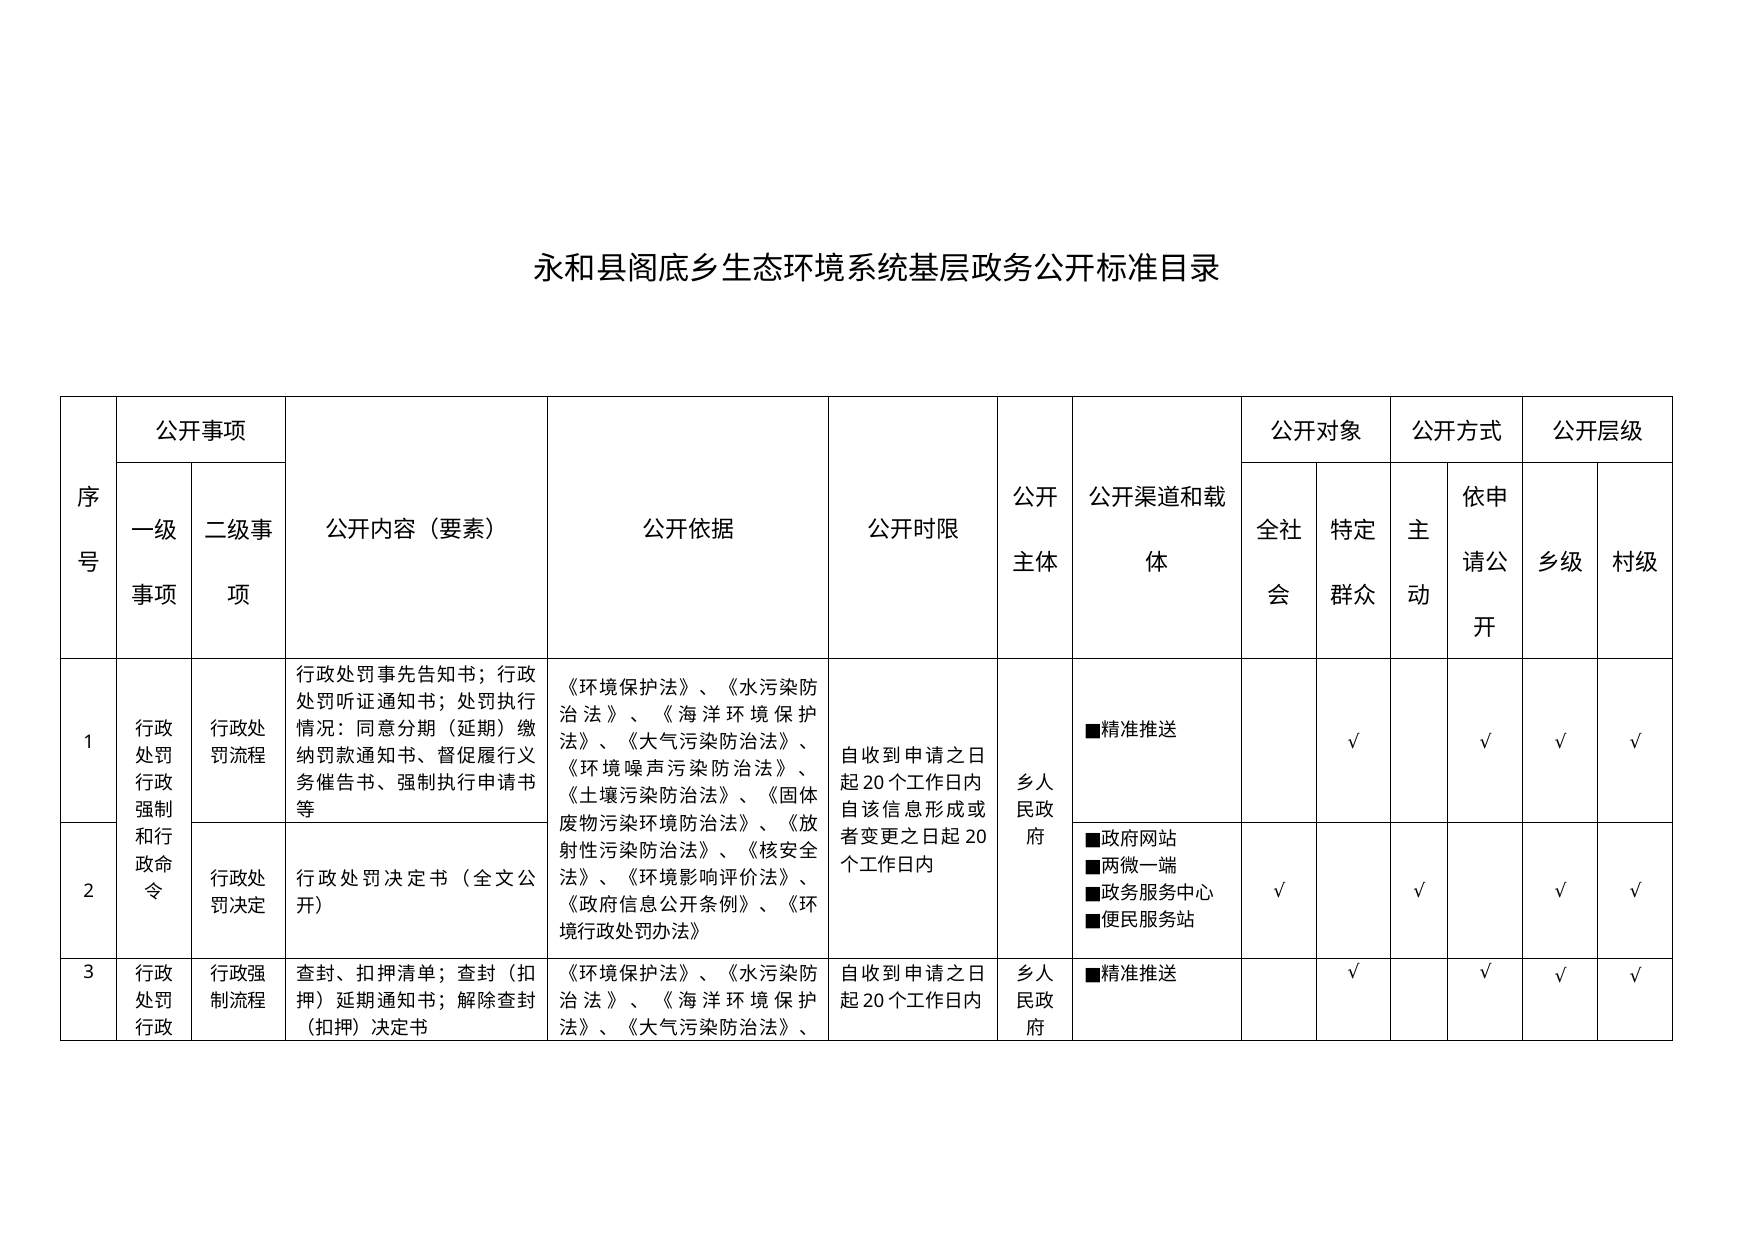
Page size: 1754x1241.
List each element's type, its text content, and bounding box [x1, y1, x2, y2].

table_cell 乡人民政府 [998, 659, 1072, 958]
table_cell √ [1523, 959, 1597, 1040]
table_cell 2 [61, 823, 116, 958]
table_cell [1242, 659, 1316, 822]
table_cell 《环境保护法》、《水污染防治法》、《海洋环境保护法》、《大气污染防治法》、《环境噪声污染防治法》、《土壤污染防治法》、《固体废物污染环境防治法》、《放射性污染防治法》、《核安全法》、《环境影响评价法》、《政府信息公开条例》、《环境行政处罚办法》 [548, 659, 828, 958]
table_cell 全社会 [1242, 463, 1316, 658]
table_cell √ [1598, 659, 1672, 822]
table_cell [548, 959, 828, 1040]
table_cell 行政强制流程 [192, 959, 285, 1040]
table_cell ■精准推送 [1073, 959, 1241, 1040]
table_cell √ [1317, 659, 1390, 822]
table_cell ■精准推送 [1073, 659, 1241, 822]
table_cell 特定群众 [1317, 463, 1390, 658]
table_header 公开时限 [829, 397, 997, 658]
table_cell 1 [61, 659, 116, 822]
table_cell 二级事项 [192, 463, 285, 658]
table_cell 行政处罚流程 [192, 659, 285, 822]
table_header 公开渠道和载体 [1073, 397, 1241, 658]
table_header 公开方式 [1391, 397, 1522, 462]
table_cell 自收到申请之日起20个工作日内 自该信息形成或者变更之日起20个工作日内 [829, 659, 997, 958]
subtitle 永和县阁底乡生态环境系统基层政务公开标准目录 [150, 233, 1604, 298]
table_header 公开对象 [1242, 397, 1390, 462]
table_cell √ [1317, 959, 1390, 1040]
table_cell √ [1448, 959, 1522, 1040]
table_cell 行政处罚决定 [192, 823, 285, 958]
table_cell 依申请公开 [1448, 463, 1522, 658]
table_cell √ [1598, 959, 1672, 1040]
table_cell 行政处罚行政强制和行政命令 [117, 959, 191, 1040]
table_cell √ [1391, 823, 1447, 958]
table_cell [1317, 823, 1390, 958]
table_cell √ [1242, 823, 1316, 958]
table_cell 行政处罚决定书（全文公开） [286, 823, 547, 958]
table_header 公开事项 [117, 397, 285, 462]
table_cell 3 [61, 959, 116, 1040]
table_cell √ [1523, 823, 1597, 958]
table_cell 一级事项 [117, 463, 191, 658]
table_cell 查封、扣押清单；查封（扣押）延期通知书；解除查封（扣押）决定书 [286, 959, 547, 1040]
table_cell [1448, 823, 1522, 958]
table_cell 自收到申请之日起20个工作日内 [829, 959, 997, 1040]
table_header 公开依据 [548, 397, 828, 658]
table_cell √ [1523, 659, 1597, 822]
table_header 公开内容（要素） [286, 397, 547, 658]
table_cell √ [1448, 659, 1522, 822]
table_cell [1391, 959, 1447, 1040]
table_cell 村级 [1598, 463, 1672, 658]
table_cell 行政处罚行政强制和行政命令 [117, 659, 191, 958]
table_cell √ [1598, 823, 1672, 958]
table_cell 乡人民政府 [998, 959, 1072, 1040]
table_header 公开主体 [998, 397, 1072, 658]
table_header 公开层级 [1523, 397, 1672, 462]
table_cell ■政府网站 ■两微一端 ■政务服务中心 ■便民服务站 [1073, 823, 1241, 958]
table_cell [1391, 659, 1447, 822]
table_header 序号 [61, 397, 116, 658]
table_cell 行政处罚事先告知书；行政处罚听证通知书；处罚执行情况：同意分期（延期）缴纳罚款通知书、督促履行义务催告书、强制执行申请书等 [286, 659, 547, 822]
table_cell 乡级 [1523, 463, 1597, 658]
table_cell 主动 [1391, 463, 1447, 658]
table_cell [1242, 959, 1316, 1040]
